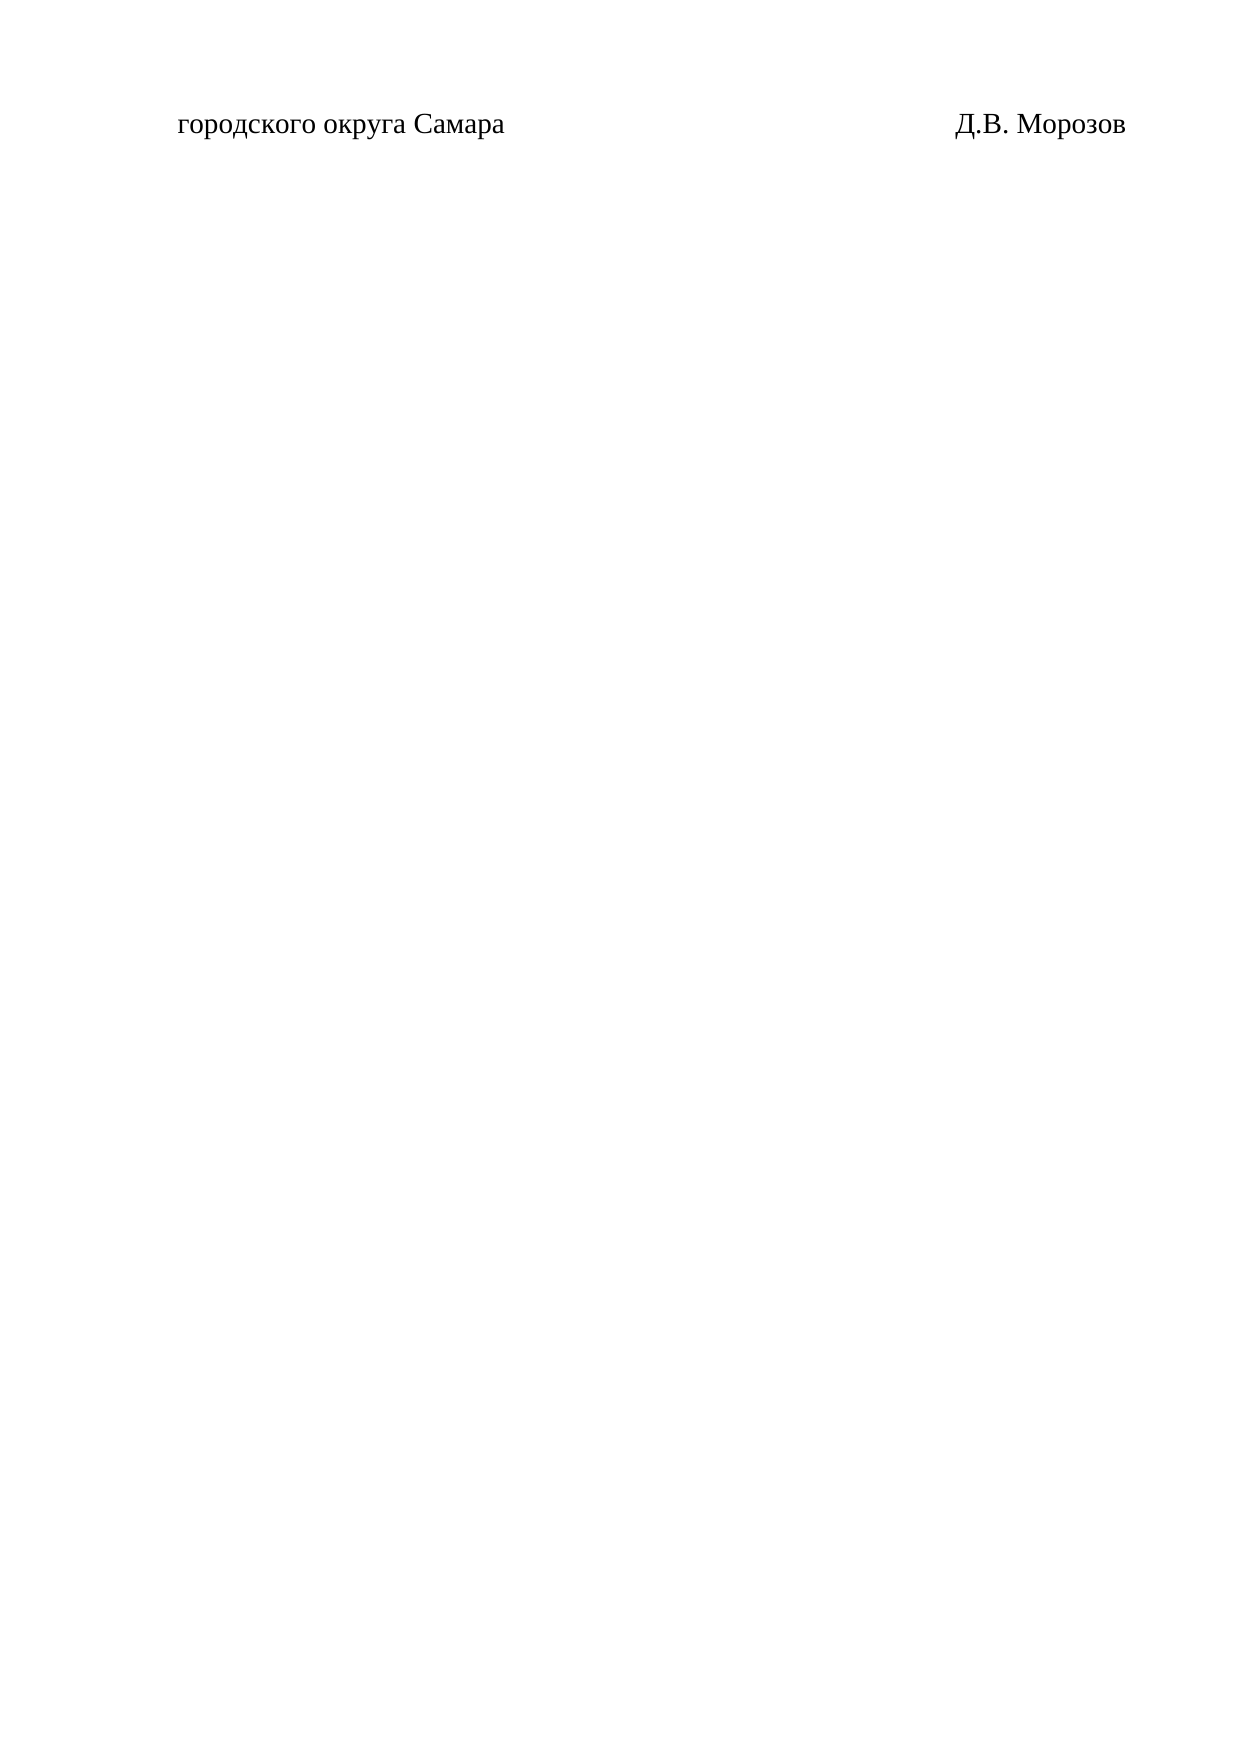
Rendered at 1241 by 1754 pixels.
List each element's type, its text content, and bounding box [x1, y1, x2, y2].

text городского округа Самара Д.В. Морозов [177, 106, 1152, 140]
